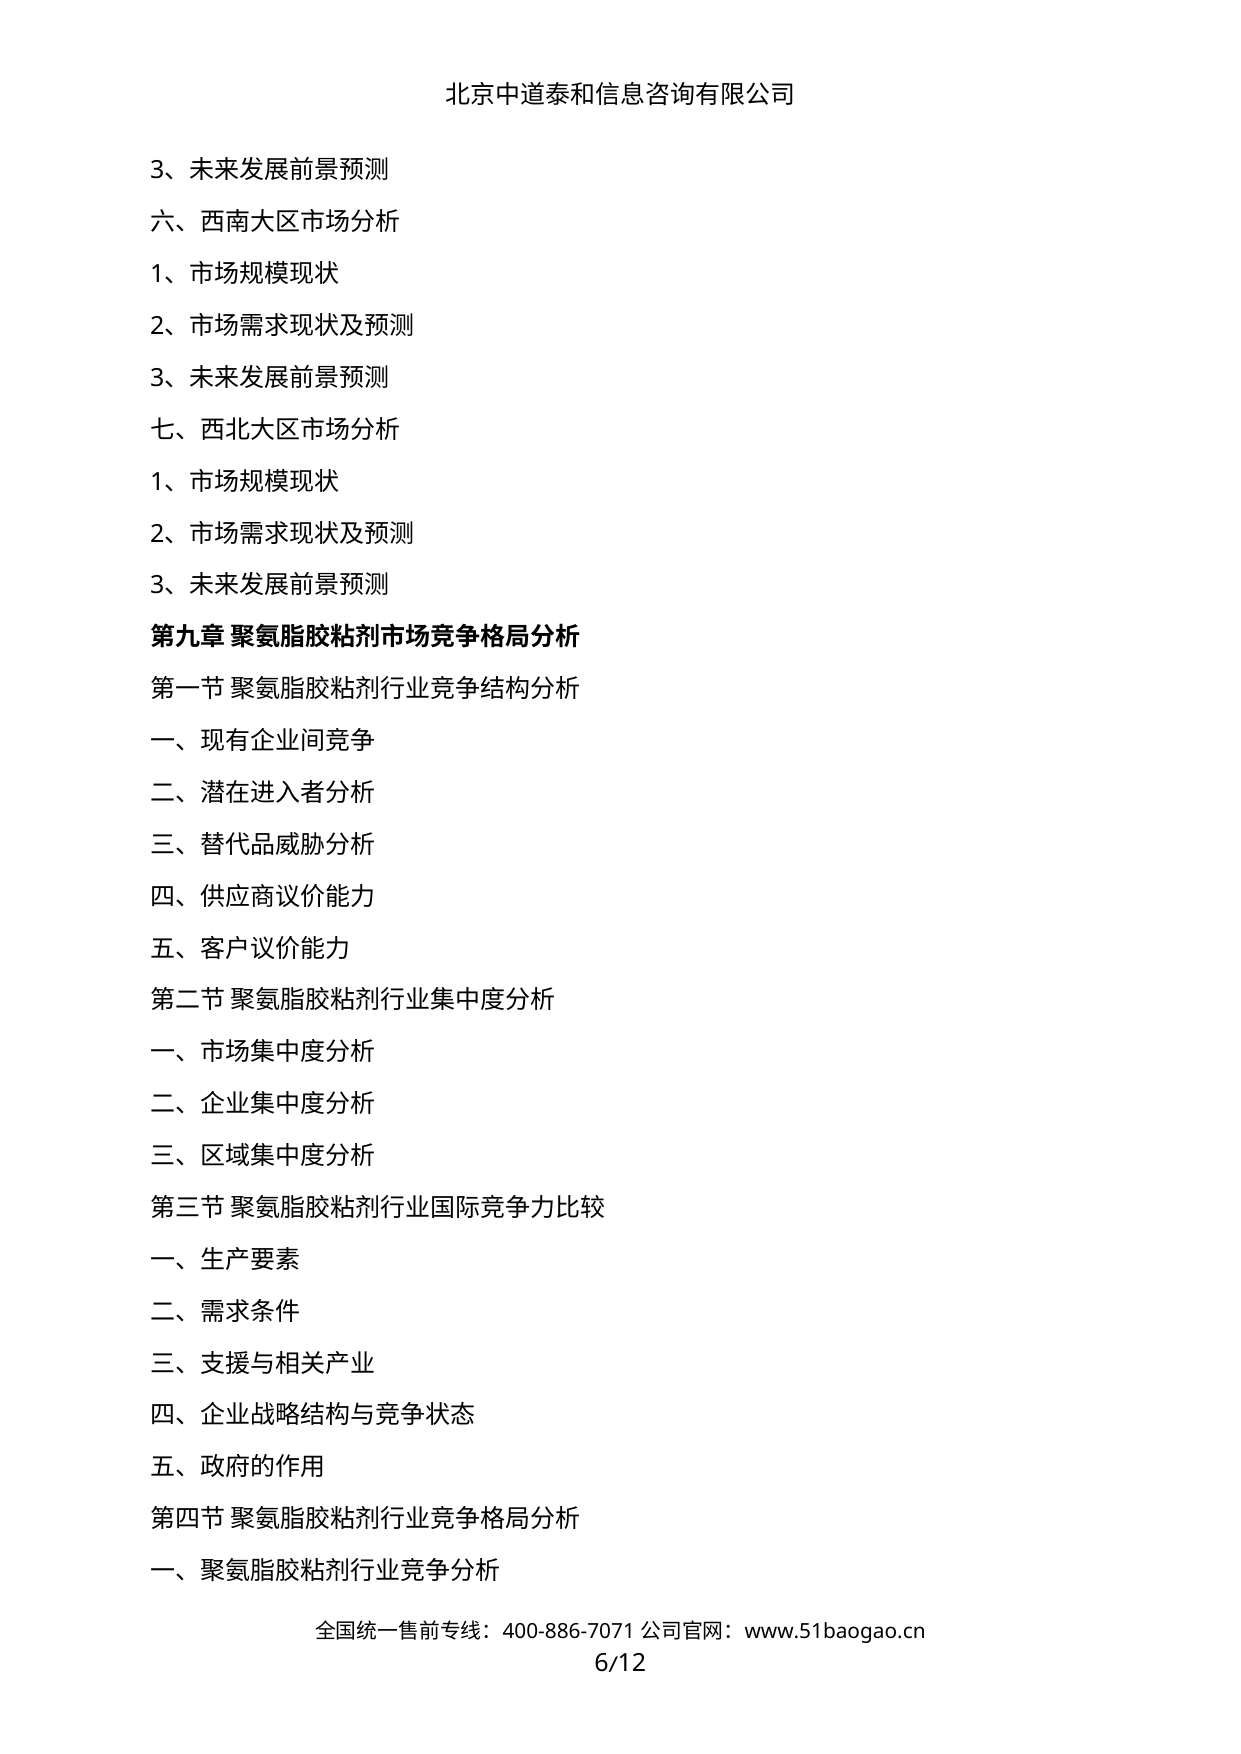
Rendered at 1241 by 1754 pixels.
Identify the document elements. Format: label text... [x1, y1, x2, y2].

text 三、区域集中度分析 [150, 1136, 1090, 1172]
text 3、未来发展前景预测 [150, 565, 1090, 601]
text 二、需求条件 [150, 1291, 1090, 1327]
text 第三节 聚氨脂胶粘剂行业国际竞争力比较 [150, 1187, 1090, 1224]
text 四、企业战略结构与竞争状态 [150, 1395, 1090, 1431]
text 第九章 聚氨脂胶粘剂市场竞争格局分析 [150, 617, 1090, 653]
text 三、支援与相关产业 [150, 1343, 1090, 1379]
text 一、聚氨脂胶粘剂行业竞争分析 [150, 1551, 1090, 1587]
text 3、未来发展前景预测 [150, 150, 1090, 186]
text 七、西北大区市场分析 [150, 409, 1090, 446]
text 一、生产要素 [150, 1239, 1090, 1276]
text 二、潜在进入者分析 [150, 772, 1090, 809]
text 五、客户议价能力 [150, 928, 1090, 964]
text 三、替代品威胁分析 [150, 824, 1090, 861]
text 第四节 聚氨脂胶粘剂行业竞争格局分析 [150, 1499, 1090, 1535]
text 第二节 聚氨脂胶粘剂行业集中度分析 [150, 980, 1090, 1016]
text 一、市场集中度分析 [150, 1032, 1090, 1068]
text 四、供应商议价能力 [150, 876, 1090, 912]
text 1、市场规模现状 [150, 254, 1090, 290]
text 1、市场规模现状 [150, 461, 1090, 497]
text 一、现有企业间竞争 [150, 721, 1090, 757]
text 六、西南大区市场分析 [150, 202, 1090, 238]
text 二、企业集中度分析 [150, 1084, 1090, 1120]
text 2、市场需求现状及预测 [150, 513, 1090, 549]
text 3、未来发展前景预测 [150, 357, 1090, 394]
text 第一节 聚氨脂胶粘剂行业竞争结构分析 [150, 669, 1090, 705]
text 2、市场需求现状及预测 [150, 306, 1090, 342]
text 五、政府的作用 [150, 1447, 1090, 1483]
